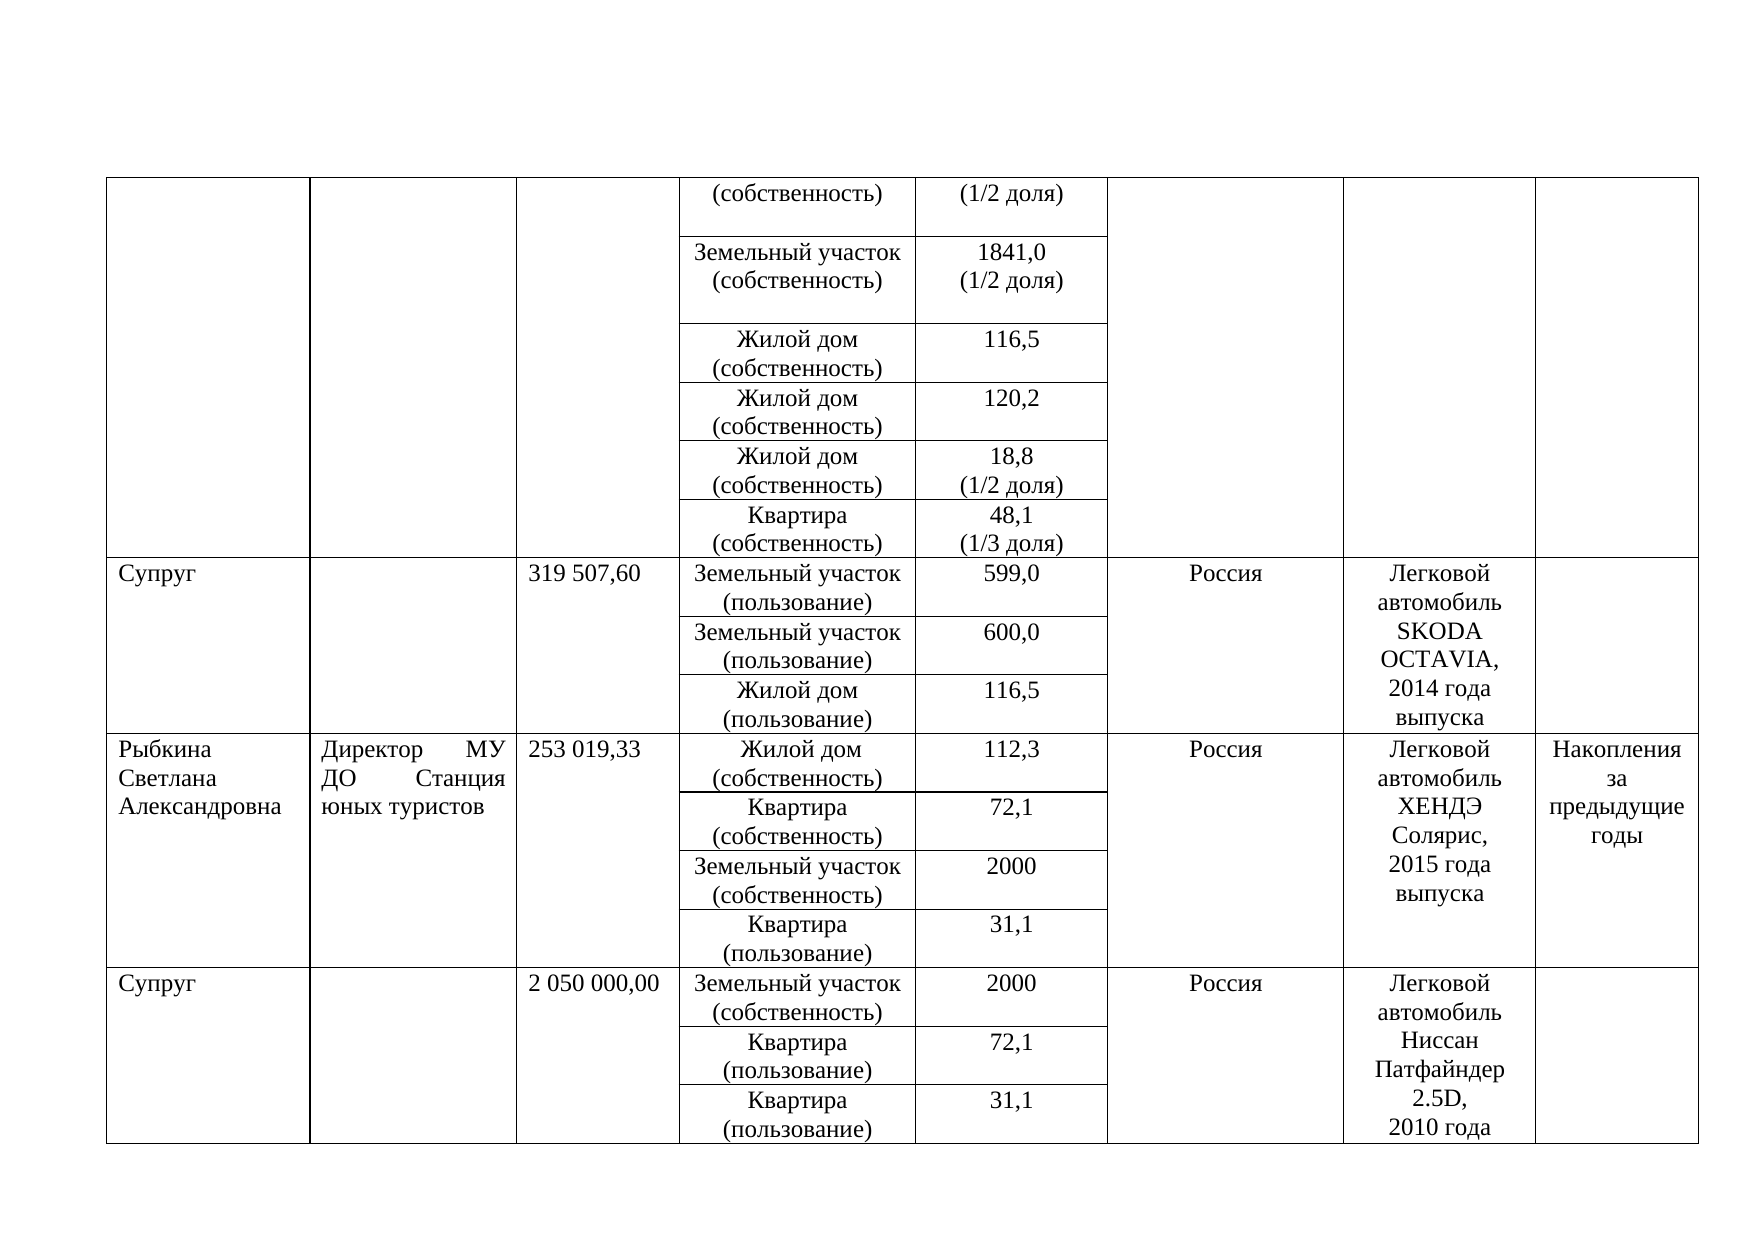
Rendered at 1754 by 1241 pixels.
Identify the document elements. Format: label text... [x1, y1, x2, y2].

table_cell 31,1 [916, 1085, 1107, 1143]
table_cell Земельный участок (собственность) [680, 968, 915, 1026]
table_cell 4636,0 (1/2 доля) [916, 178, 1107, 236]
table_cell Квартира (собственность) [680, 500, 915, 557]
table_cell [311, 558, 516, 733]
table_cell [680, 1085, 915, 1143]
table_cell 116,5 [916, 675, 1107, 733]
table_cell Земельный участок (собственность) [680, 237, 915, 323]
table_cell Легковой автомобиль ХЕНДЭ Солярис, 2015 года выпуска [1344, 734, 1535, 967]
table_cell Жилой дом (собственность) [680, 383, 915, 440]
table_cell Земельный участок (пользование) [680, 558, 915, 616]
table_cell [1536, 968, 1698, 1143]
table_cell Рыбкина Светлана Александровна [107, 734, 309, 967]
table_cell Земельный участок (собственность) [680, 851, 915, 908]
table_cell 1841,0 (1/2 доля) [916, 237, 1107, 323]
table_cell Супруг [107, 968, 309, 1143]
table_cell 599,0 [916, 558, 1107, 616]
table_cell 2000 [916, 968, 1107, 1026]
table_cell Земельный участок (пользование) [680, 617, 915, 674]
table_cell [680, 178, 915, 236]
table_cell 112,3 [916, 734, 1107, 791]
table_cell Квартира (собственность) [680, 793, 915, 850]
table_cell [311, 968, 516, 1143]
table_cell Супруг [107, 558, 309, 733]
table_cell 48,1 (1/3 доля) [916, 500, 1107, 557]
table_cell Жилой дом (собственность) [680, 324, 915, 382]
table_cell Квартира (пользование) [680, 1027, 915, 1084]
table_cell Жилой дом (собственность) [680, 441, 915, 499]
table_cell 2 050 000,00 [517, 968, 679, 1143]
table_cell Россия [1108, 558, 1343, 733]
table_cell 72,1 [916, 1027, 1107, 1084]
table_cell Квартира (пользование) [680, 910, 915, 967]
table_cell Накопления за предыдущие годы [1536, 734, 1698, 967]
table_cell 18,8 (1/2 доля) [916, 441, 1107, 499]
table_cell Директор МУ ДО Станция юных туристов [311, 734, 516, 967]
table_cell 72,1 [916, 793, 1107, 850]
table_cell Легковой автомобиль SKODA OCTAVIA, 2014 года выпуска [1344, 558, 1535, 733]
table_cell 31,1 [916, 910, 1107, 967]
table_cell Россия [1108, 734, 1343, 967]
table_cell 2000 [916, 851, 1107, 908]
table_cell Жилой дом (пользование) [680, 675, 915, 733]
table_cell 253 019,33 [517, 734, 679, 967]
table_cell [1536, 558, 1698, 733]
table_cell Легковой автомобиль Ниссан Патфайндер 2.5D, 2010 года выпуска [1344, 968, 1535, 1143]
table_cell 116,5 [916, 324, 1107, 382]
table_cell Жилой дом (собственность) [680, 734, 915, 791]
table_cell 600,0 [916, 617, 1107, 674]
table_cell 319 507,60 [517, 558, 679, 733]
table_cell 120,2 [916, 383, 1107, 440]
table_cell Россия [1108, 968, 1343, 1143]
